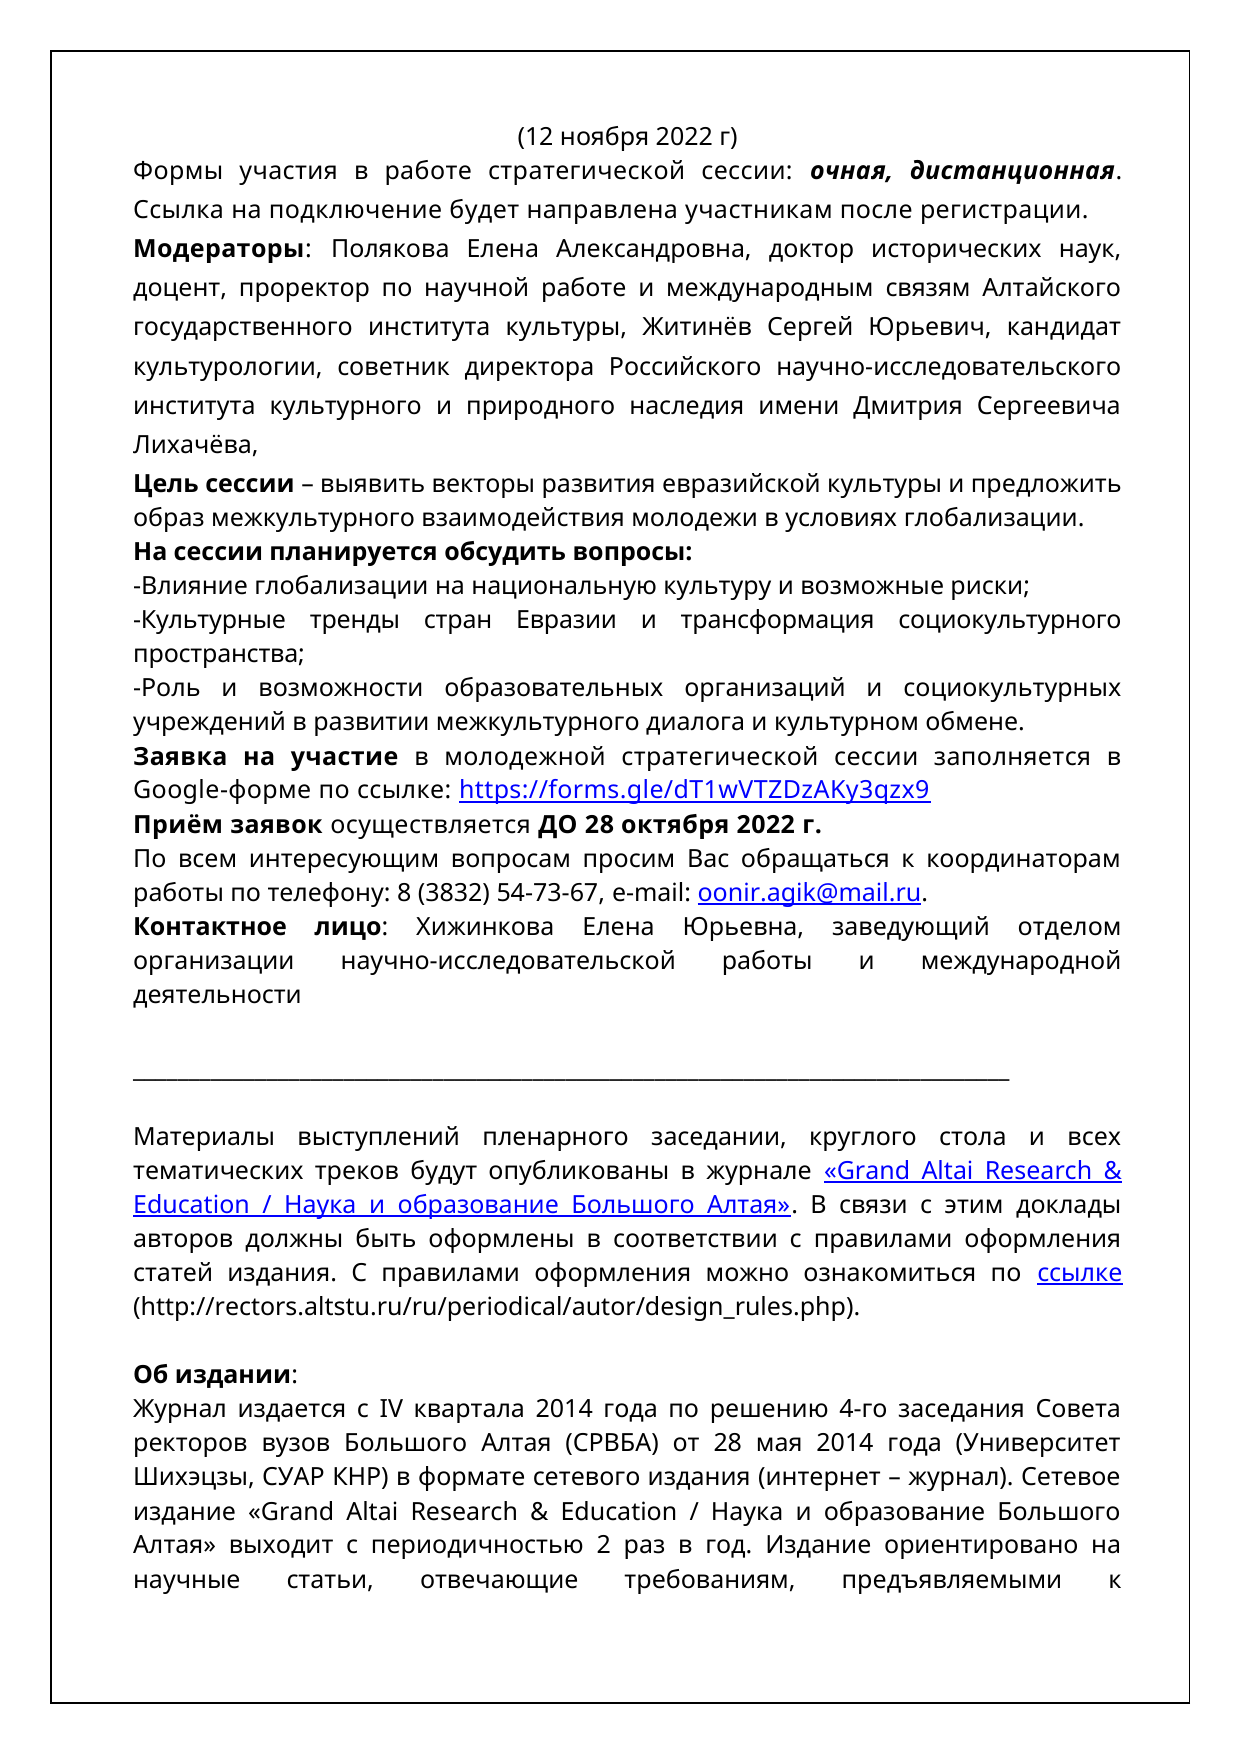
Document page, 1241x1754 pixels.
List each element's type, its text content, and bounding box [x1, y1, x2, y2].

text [133, 1391, 1122, 1595]
text Материалы выступлений пленарного заседании, круглого стола и всех тематических треков будут опубликованы в журнале «Grand Altai Research & Education / Наука и образование Большого Алтая». В связи с этим доклады авторов должны быть оформлены в соответствии с правилами оформления статей издания. С правилами оформления можно ознакомиться по ссылке (http://rectors.altstu.ru/ru/periodical/autor/design_rules.php). [133, 1118, 1122, 1323]
text -Культурные тренды стран Евразии и трансформация социокультурного пространства; [133, 602, 1122, 670]
text Формы участия в работе стратегической сессии: очная, дистанционная. Ссылка на подключение будет направлена участникам после регистрации. [133, 152, 1122, 226]
text По всем интересующим вопросам просим Вас обращаться к координаторам работы по телефону: 8 (3832) 54-73-67, e-mail: oonir.agik@mail.ru. [133, 840, 1122, 908]
text Приём заявок осуществляется ДО 28 октября 2022 г. [133, 806, 1122, 840]
text Контактное лицо: Хижинкова Елена Юрьевна, заведующий отделом организации научно-исследовательской работы и международной деятельности [133, 908, 1122, 1011]
text (12 ноября 2022 г) [133, 118, 1122, 152]
text _______________________________________________________________________________ [133, 1050, 1122, 1084]
text Цель сессии – выявить векторы развития евразийской культуры и предложить образ межкультурного взаимодействия молодежи в условиях глобализации. [133, 466, 1122, 534]
text Заявка на участие в молодежной стратегической сессии заполняется в Google-форме по ссылке: https://forms.gle/dT1wVTZDzAKy3qzx9 [133, 738, 1122, 806]
text Об издании: [133, 1357, 1122, 1391]
text Модераторы: Полякова Елена Александровна, доктор исторических наук, доцент, проректор по научной работе и международным связям Алтайского государственного института культуры, Житинёв Сергей Юрьевич, кандидат культурологии, советник директора Российского научно-исследовательского института культурного и природного наследия имени Дмитрия Сергеевича Лихачёва, [133, 231, 1122, 461]
text -Влияние глобализации на национальную культуру и возможные риски; [133, 568, 1122, 602]
text -Роль и возможности образовательных организаций и социокультурных учреждений в развитии межкультурного диалога и культурном обмене. [133, 670, 1122, 738]
text На сессии планируется обсудить вопросы: [133, 534, 1122, 568]
